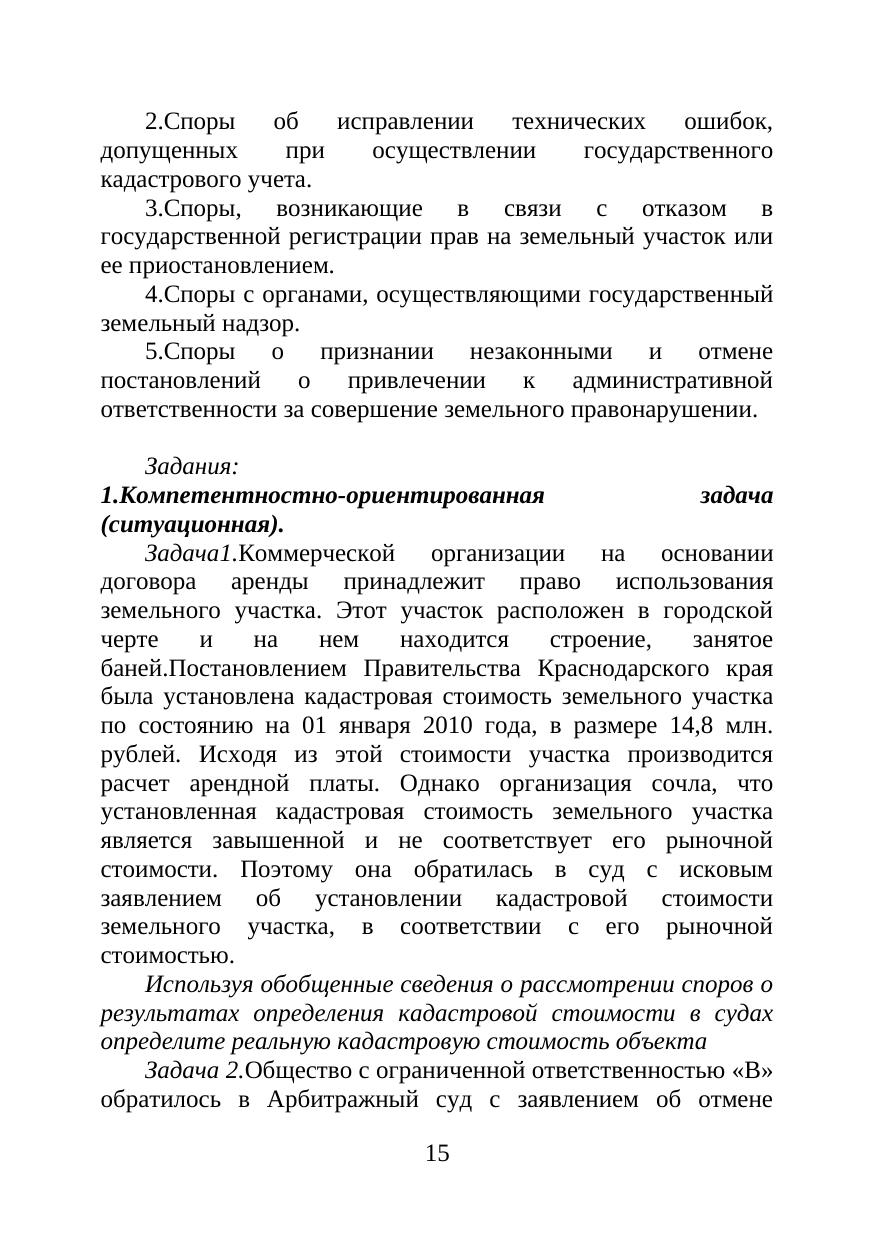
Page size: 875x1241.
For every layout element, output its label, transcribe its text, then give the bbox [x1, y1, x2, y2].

text 5.Споры о признании незаконными и отмене постановлений о привлечении к административной ответственности за совершение земельного правонарушении. [100, 336, 774, 423]
text 4.Споры с органами, осуществляющими государственный земельный надзор. [100, 279, 774, 336]
text 1.Компетентностно-ориентированная задача (ситуационная). [100, 480, 774, 538]
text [100, 1055, 774, 1113]
text Используя обобщенные сведения о рассмотрении споров о результатах определения кадастровой стоимости в судах определите реальную кадастровую стоимость объекта [100, 969, 774, 1055]
text Задания: [100, 451, 774, 480]
text 2.Споры об исправлении технических ошибок, допущенных при осуществлении государственного кадастрового учета. [100, 106, 774, 193]
text 3.Споры, возникающие в связи с отказом в государственной регистрации прав на земельный участок или ее приостановлением. [100, 193, 774, 279]
text Задача1.Коммерческой организации на основании договора аренды принадлежит право использования земельного участка. Этот участок расположен в городской черте и на нем находится строение, занятое баней.Постановлением Правительства Краснодарского края была установлена кадастровая стоимость земельного участка по состоянию на 01 января 2010 года, в размере 14,8 млн. рублей. Исходя из этой стоимости участка производится расчет арендной платы. Однако организация сочла, что установленная кадастровая стоимость земельного участка является завышенной и не соответствует его рыночной стоимости. Поэтому она обратилась в суд с исковым заявлением об установлении кадастровой стоимости земельного участка, в соответствии с его рыночной стоимостью. [100, 538, 774, 969]
